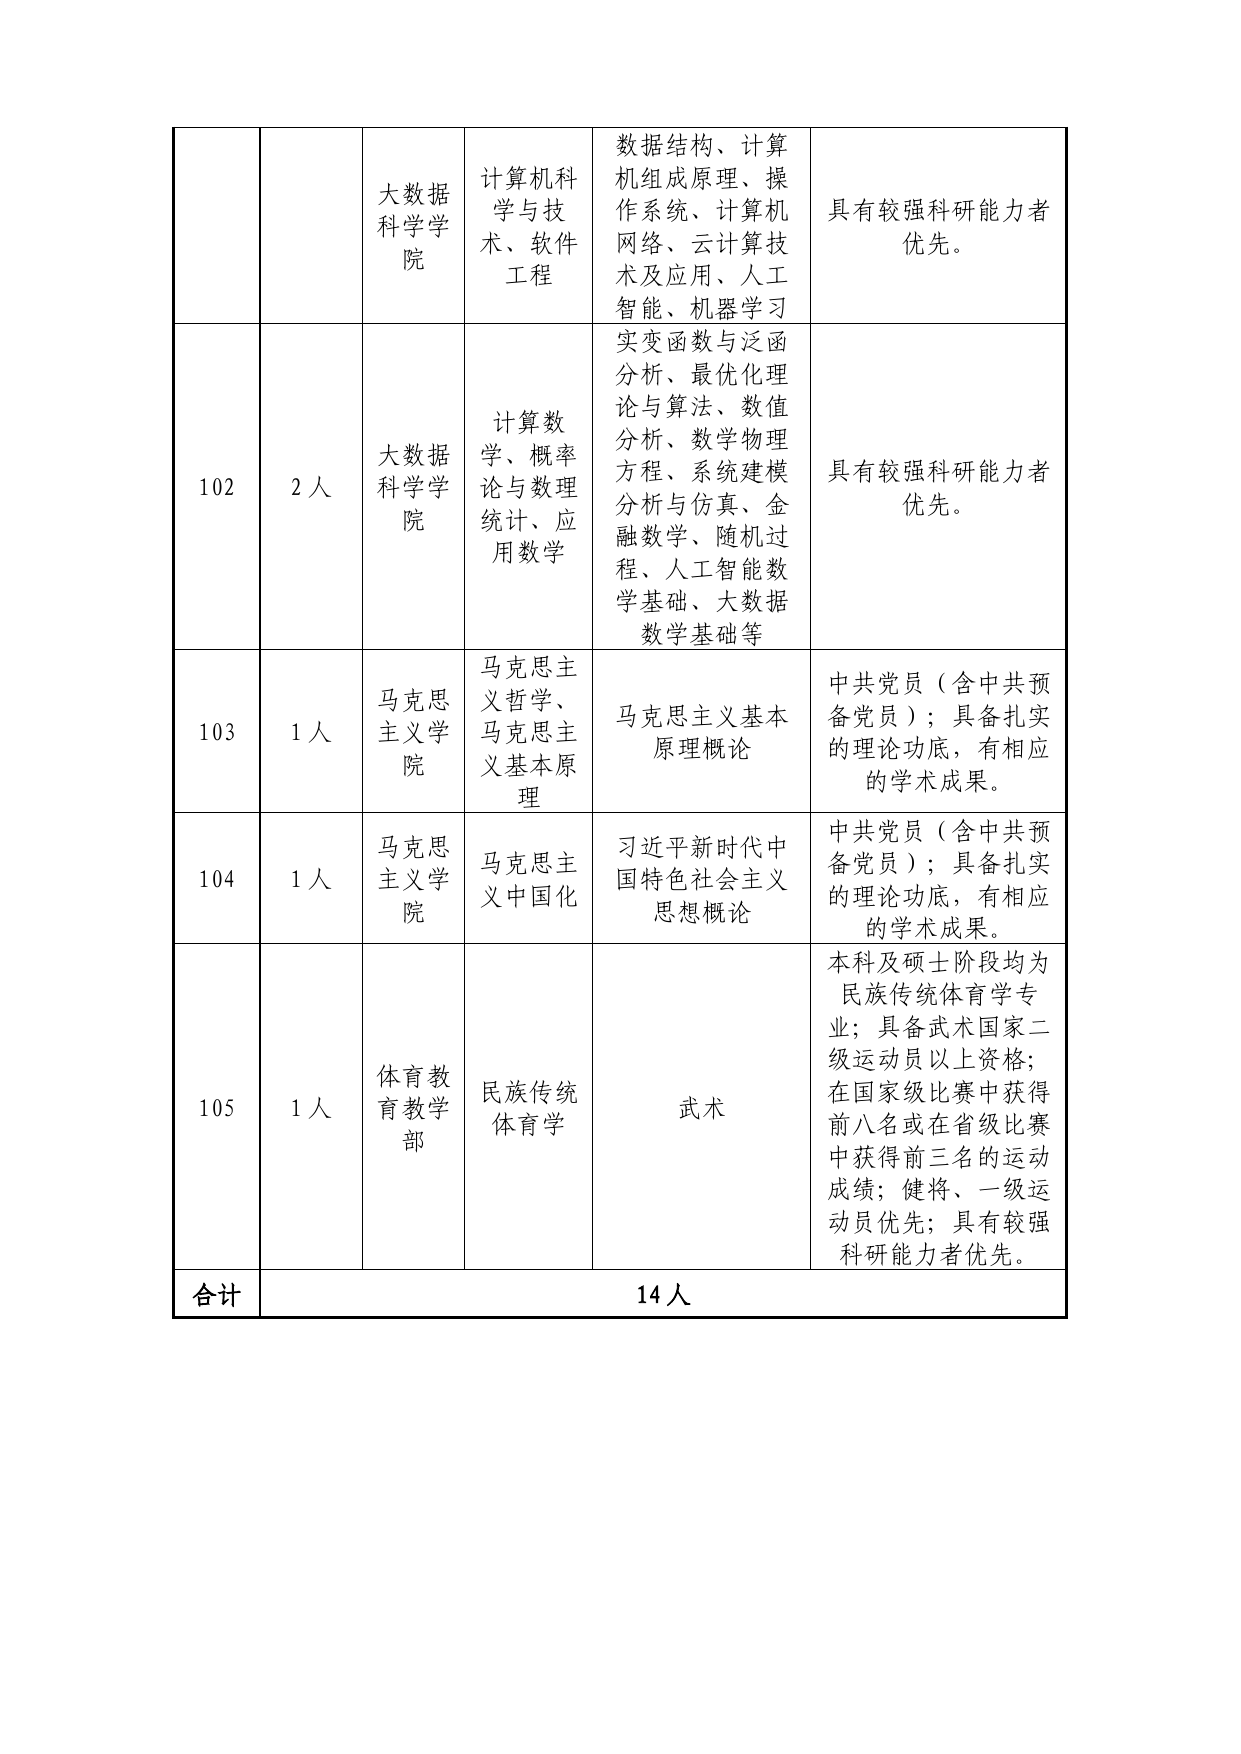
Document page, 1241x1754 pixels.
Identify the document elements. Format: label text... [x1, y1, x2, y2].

table_cell 大数据科学学院 [363, 128, 464, 323]
table_cell 具有较强科研能力者优先。 [811, 324, 1065, 649]
table_cell 马克思主义哲学、马克思主义基本原理 [465, 650, 592, 812]
table_cell 1人 [261, 813, 362, 943]
table_cell 实变函数与泛函分析、最优化理论与算法、数值分析、数学物理方程、系统建模分析与仿真、金融数学、随机过程、人工智能数学基础、大数据数学基础等 [593, 324, 810, 649]
table_cell 民族传统体育学 [465, 944, 592, 1269]
table_cell 103 [175, 650, 259, 812]
table_cell 2人 [261, 324, 362, 649]
table_cell 105 [175, 944, 259, 1269]
table_cell 马克思主义学院 [363, 813, 464, 943]
table_cell 14人 [261, 1270, 1065, 1316]
table_cell 计算数学、概率论与数理统计、应用数学 [465, 324, 592, 649]
table_cell 马克思主义学院 [363, 650, 464, 812]
table_cell 102 [175, 324, 259, 649]
table_cell 中共党员（含中共预备党员）；具备扎实的理论功底，有相应的学术成果。 [811, 650, 1065, 812]
table_cell 马克思主义中国化 [465, 813, 592, 943]
table_cell 数据结构、计算机组成原理、操作系统、计算机网络、云计算技术及应用、人工智能、机器学习 [593, 128, 810, 323]
table_cell 合计 [175, 1270, 259, 1316]
table_cell 1人 [261, 944, 362, 1269]
table_cell 大数据科学学院 [363, 324, 464, 649]
table_cell 1人 [261, 650, 362, 812]
table_cell 习近平新时代中国特色社会主义思想概论 [593, 813, 810, 943]
table_cell 武术 [593, 944, 810, 1269]
table_cell 具有较强科研能力者优先。 [811, 128, 1065, 323]
table_cell 中共党员（含中共预备党员）；具备扎实的理论功底，有相应的学术成果。 [811, 813, 1065, 943]
table_cell 马克思主义基本原理概论 [593, 650, 810, 812]
table_cell 104 [175, 813, 259, 943]
table_cell 本科及硕士阶段均为民族传统体育学专业；具备武术国家二级运动员以上资格；在国家级比赛中获得前八名或在省级比赛中获得前三名的运动成绩；健将、一级运动员优先；具有较强科研能力者优先。 [811, 944, 1065, 1269]
table_cell 体育教育教学部 [363, 944, 464, 1269]
table_cell 计算机科学与技术、软件工程 [465, 128, 592, 323]
